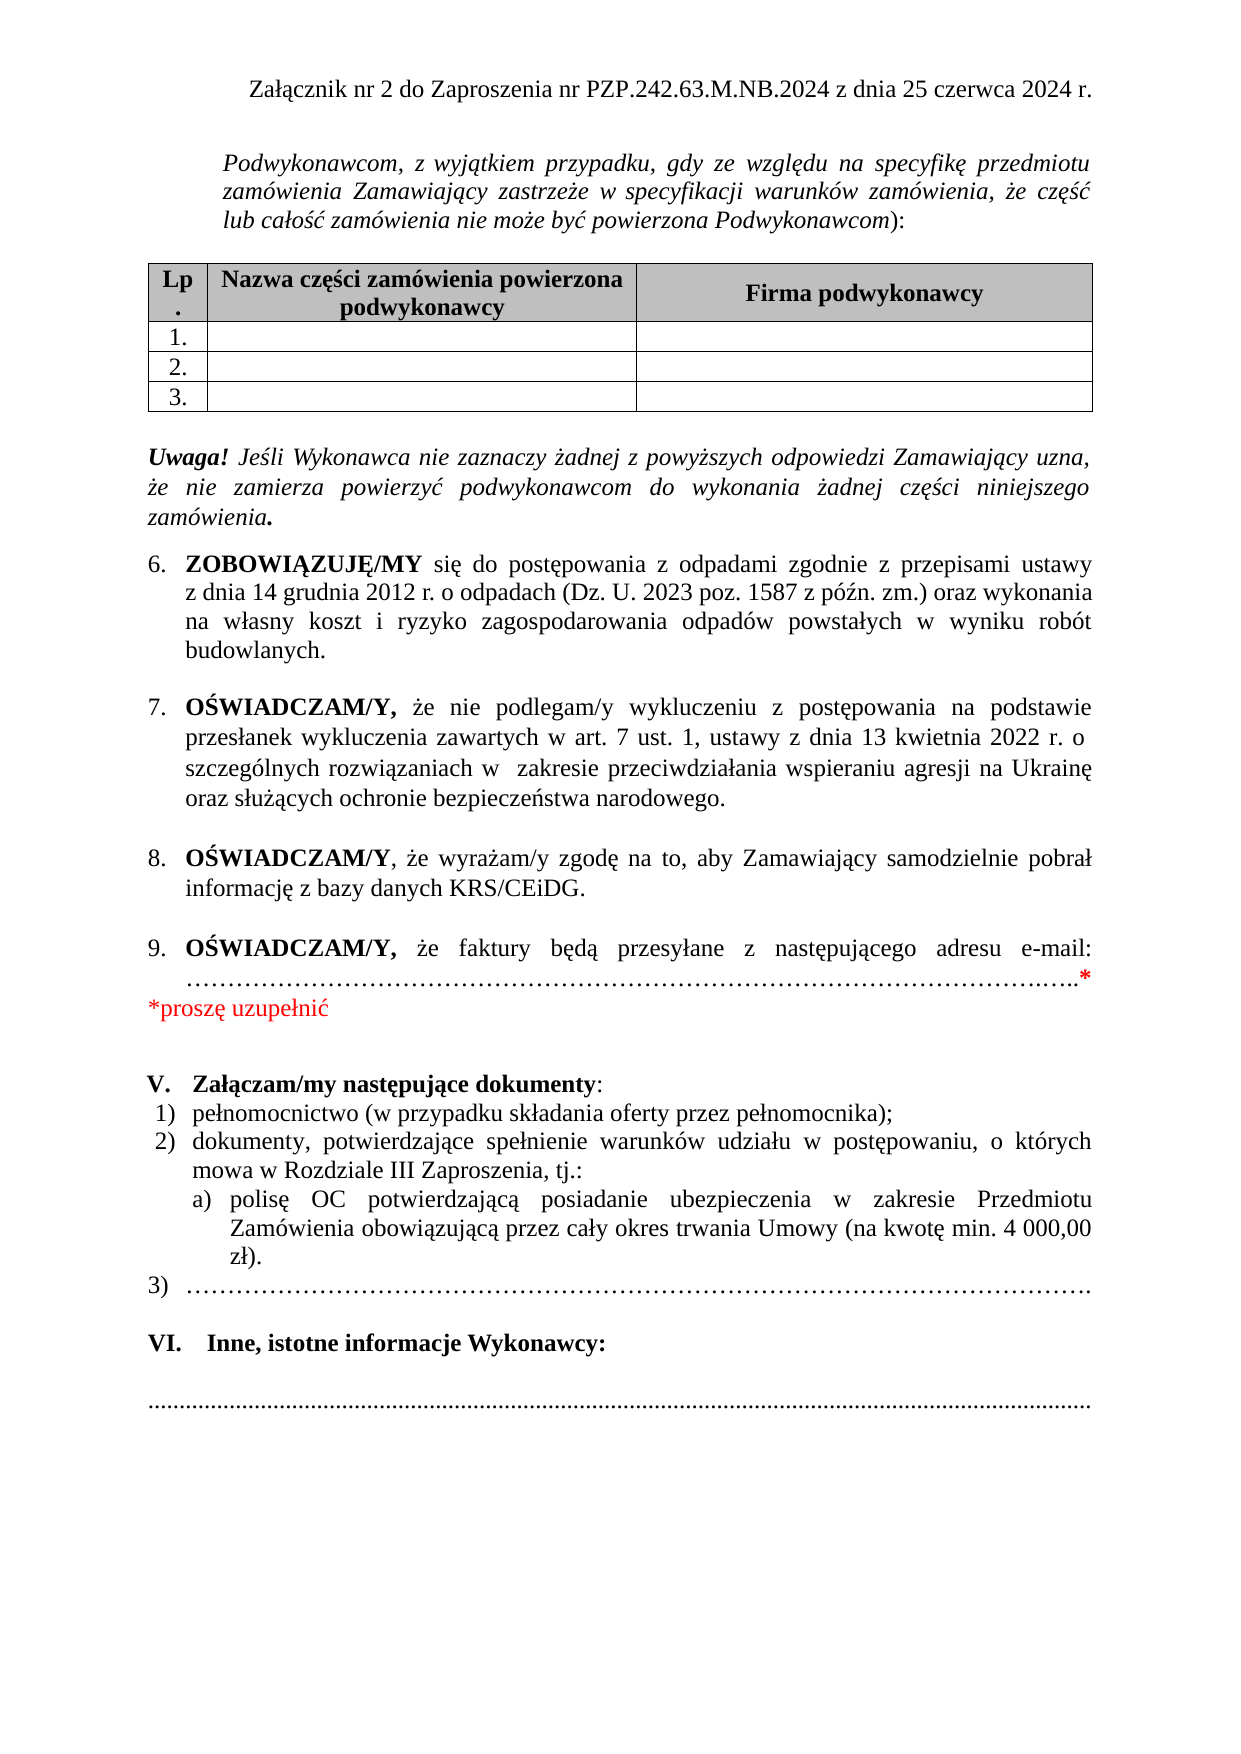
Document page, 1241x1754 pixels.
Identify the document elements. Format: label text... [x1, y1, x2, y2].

list OŚWIADCZAM/Y, że faktury będą przesyłane z następującego adresu e-mail: ………………………………………………………………………………………….…..* [148, 933, 1093, 992]
table_cell 3. [149, 382, 207, 411]
table_cell [637, 322, 1092, 351]
table_cell [208, 352, 636, 381]
table_cell 2. [149, 352, 207, 381]
text ....................................................................................................................................................... [148, 1385, 1093, 1414]
list Załączam/my następujące dokumenty: [146, 1069, 1093, 1098]
list pełnomocnictwo (w przypadku składania oferty przez pełnomocnika); [154, 1098, 1093, 1126]
table_header Firma podwykonawcy [637, 264, 1092, 321]
table_cell [637, 382, 1092, 411]
list ZOBOWIĄZUJĘ/MY się do postępowania z odpadami zgodnie z przepisami ustawy z dnia 14 grudnia 2012 r. o odpadach (Dz. U. 2023 poz. 1587 z późn. zm.) oraz wykonania na własny koszt i ryzyko zagospodarowania odpadów powstałych w wyniku robót budowlanych. [148, 549, 1093, 664]
table_cell [208, 382, 636, 411]
list *proszę uzupełnić [148, 993, 1093, 1022]
list OŚWIADCZAM/Y, że wyrażam/y zgodę na to, aby Zamawiający samodzielnie pobrał informację z bazy danych KRS/CEiDG. [148, 843, 1093, 902]
table_cell [208, 322, 636, 351]
list ………………………………………………………………………………………………. [148, 1270, 1093, 1299]
table_cell [637, 352, 1092, 381]
table_header Lp. [149, 264, 207, 321]
list Uwaga! Jeśli Wykonawca nie zaznaczy żadnej z powyższych odpowiedzi Zamawiający uzna, że nie zamierza powierzyć podwykonawcom do wykonania żadnej części niniejszego zamówienia. [148, 442, 1093, 531]
list OŚWIADCZAM/Y, że nie podlegam/y wykluczeniu z postępowania na podstawie przesłanek wykluczenia zawartych w art. 7 ust. 1, ustawy z dnia 13 kwietnia 2022 r. o szczególnych rozwiązaniach w zakresie przeciwdziałania wspieraniu agresji na Ukrainę oraz służących ochronie bezpieczeństwa narodowego. [148, 692, 1093, 811]
list dokumenty, potwierdzające spełnienie warunków udziału w postępowaniu, o których mowa w Rozdziale III Zaproszenia, tj.: [154, 1126, 1093, 1184]
list Inne, istotne informacje Wykonawcy: [148, 1328, 1093, 1356]
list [185, 148, 1093, 234]
list polisę OC potwierdzającą posiadanie ubezpieczenia w zakresie Przedmiotu Zamówienia obowiązującą przez cały okres trwania Umowy (na kwotę min. 4 000,00 zł). [192, 1184, 1093, 1270]
table_cell 1. [149, 322, 207, 351]
table_header Nazwa części zamówienia powierzona podwykonawcy [208, 264, 636, 321]
